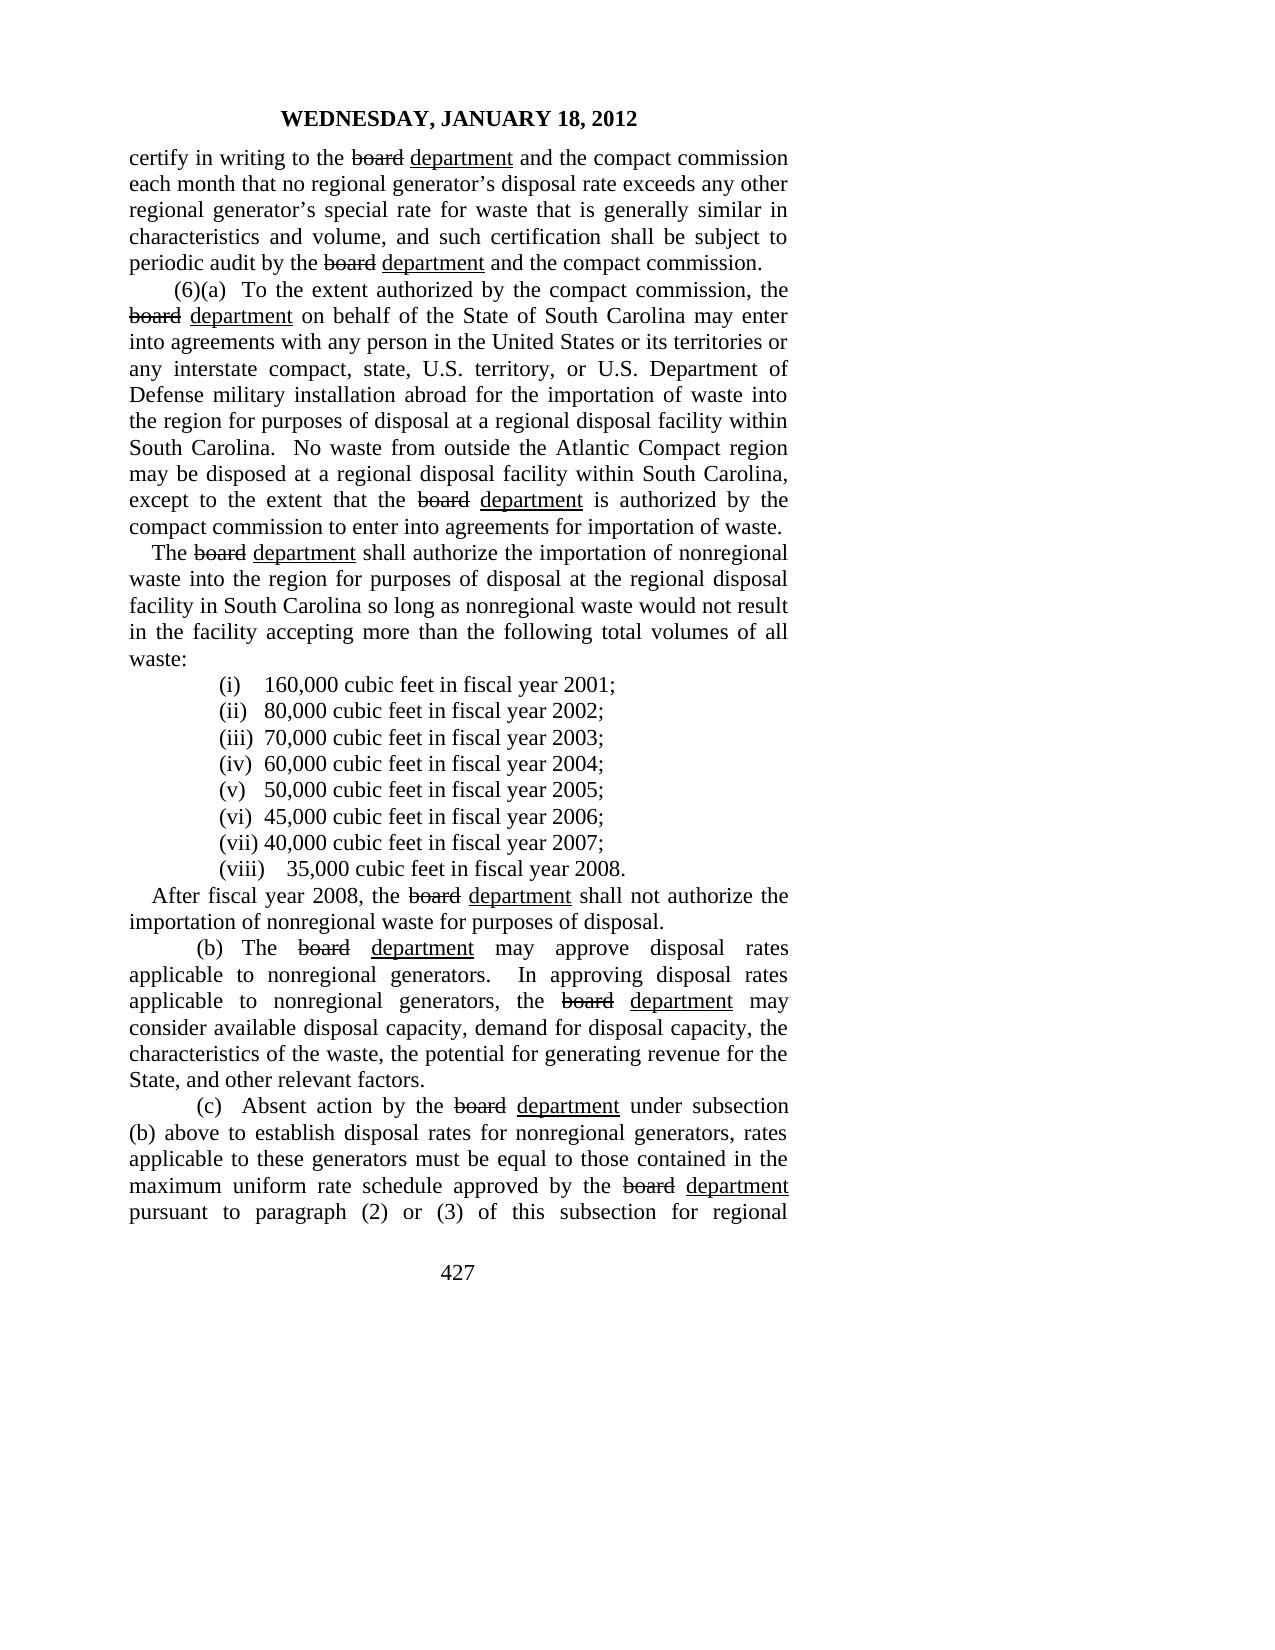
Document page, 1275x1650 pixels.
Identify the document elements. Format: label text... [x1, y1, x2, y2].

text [129, 1093, 789, 1224]
text (v) 50,000 cubic feet in fiscal year 2005; [129, 776, 789, 803]
text (ii) 80,000 cubic feet in fiscal year 2002; [129, 697, 789, 724]
text (6)(a) To the extent authorized by the compact commission, the board department on behalf of the State of South Carolina may enter into agreements with any person in the United States or its territories or any interstate compact, state, U.S. territory, or U.S. Department of Defense military installation abroad for the importation of waste into the region for purposes of disposal at a regional disposal facility within South Carolina. No waste from outside the Atlantic Compact region may be disposed at a regional disposal facility within South Carolina, except to the extent that the board department is authorized by the compact commission to enter into agreements for importation of waste. [129, 276, 789, 539]
text (iv) 60,000 cubic feet in fiscal year 2004; [129, 750, 789, 776]
text After fiscal year 2008, the board department shall not authorize the importation of nonregional waste for purposes of disposal. [129, 882, 789, 934]
text (viii) 35,000 cubic feet in fiscal year 2008. [129, 855, 789, 882]
text (i) 160,000 cubic feet in fiscal year 2001; [129, 671, 789, 697]
text (vii) 40,000 cubic feet in fiscal year 2007; [129, 829, 789, 855]
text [129, 144, 789, 276]
text (vi) 45,000 cubic feet in fiscal year 2006; [129, 803, 789, 829]
text (iii) 70,000 cubic feet in fiscal year 2003; [129, 724, 789, 750]
text The board department shall authorize the importation of nonregional waste into the region for purposes of disposal at the regional disposal facility in South Carolina so long as nonregional waste would not result in the facility accepting more than the following total volumes of all waste: [129, 539, 789, 671]
text (b) The board department may approve disposal rates applicable to nonregional generators. In approving disposal rates applicable to nonregional generators, the board department may consider available disposal capacity, demand for disposal capacity, the characteristics of the waste, the potential for generating revenue for the State, and other relevant factors. [129, 934, 789, 1093]
